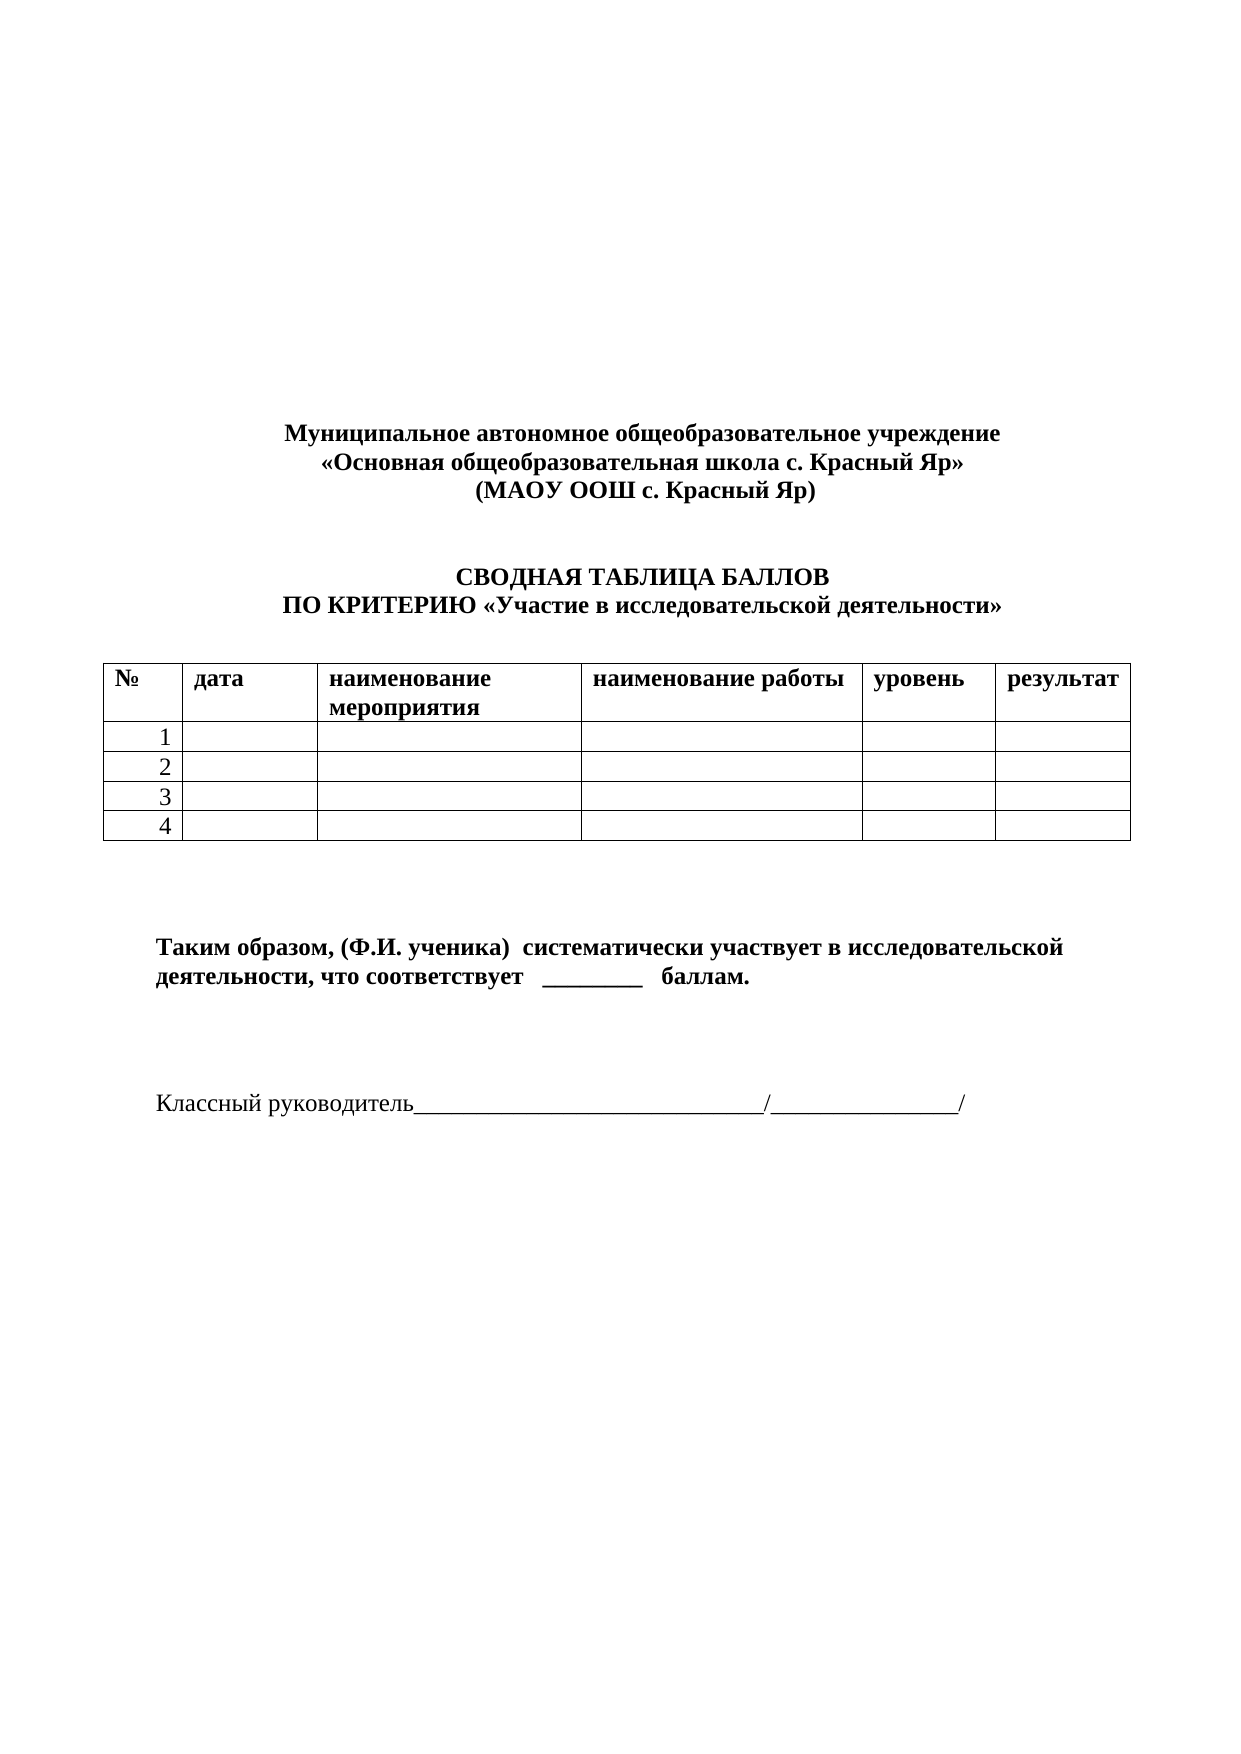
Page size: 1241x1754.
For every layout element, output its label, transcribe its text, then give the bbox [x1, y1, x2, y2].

table_header результат [996, 664, 1130, 721]
table_header № [104, 664, 182, 721]
table_cell [318, 782, 581, 810]
table_cell [863, 722, 995, 751]
table_cell [863, 811, 995, 840]
table_cell 3 [104, 782, 182, 810]
table_cell [183, 782, 317, 810]
table_cell [582, 782, 862, 810]
text (МАОУ ООШ с. Красный Яр) [118, 476, 1167, 504]
table_cell [863, 782, 995, 810]
table_cell [996, 782, 1130, 810]
table_cell [318, 752, 581, 781]
table_cell [996, 752, 1130, 781]
table_cell 1 [104, 722, 182, 751]
table_cell [582, 811, 862, 840]
text СВОДНАЯ ТАБЛИЦА БАЛЛОВ [118, 562, 1167, 591]
table_cell [582, 722, 862, 751]
table_cell [318, 722, 581, 751]
table_header наименование работы [582, 664, 862, 721]
table_header наименование мероприятия [318, 664, 581, 721]
table_cell [996, 722, 1130, 751]
table_cell [183, 752, 317, 781]
table_cell 2 [104, 752, 182, 781]
text Муниципальное автономное общеобразовательное учреждение [118, 418, 1167, 447]
text ПО КРИТЕРИЮ «Участие в исследовательской деятельности» [118, 591, 1167, 619]
table_header дата [183, 664, 317, 721]
table_cell [318, 811, 581, 840]
text Классный руководитель____________________________/_______________/ [156, 1088, 1167, 1116]
table_cell [996, 811, 1130, 840]
text Таким образом, (Ф.И. ученика) систематически участвует в исследовательской деятельности, что соответствует ________ баллам. [156, 932, 1167, 989]
table_header уровень [863, 664, 995, 721]
table_cell [183, 811, 317, 840]
table_cell 4 [104, 811, 182, 840]
table_cell [863, 752, 995, 781]
table_cell [582, 752, 862, 781]
text «Основная общеобразовательная школа с. Красный Яр» [118, 447, 1167, 476]
table_cell [183, 722, 317, 751]
